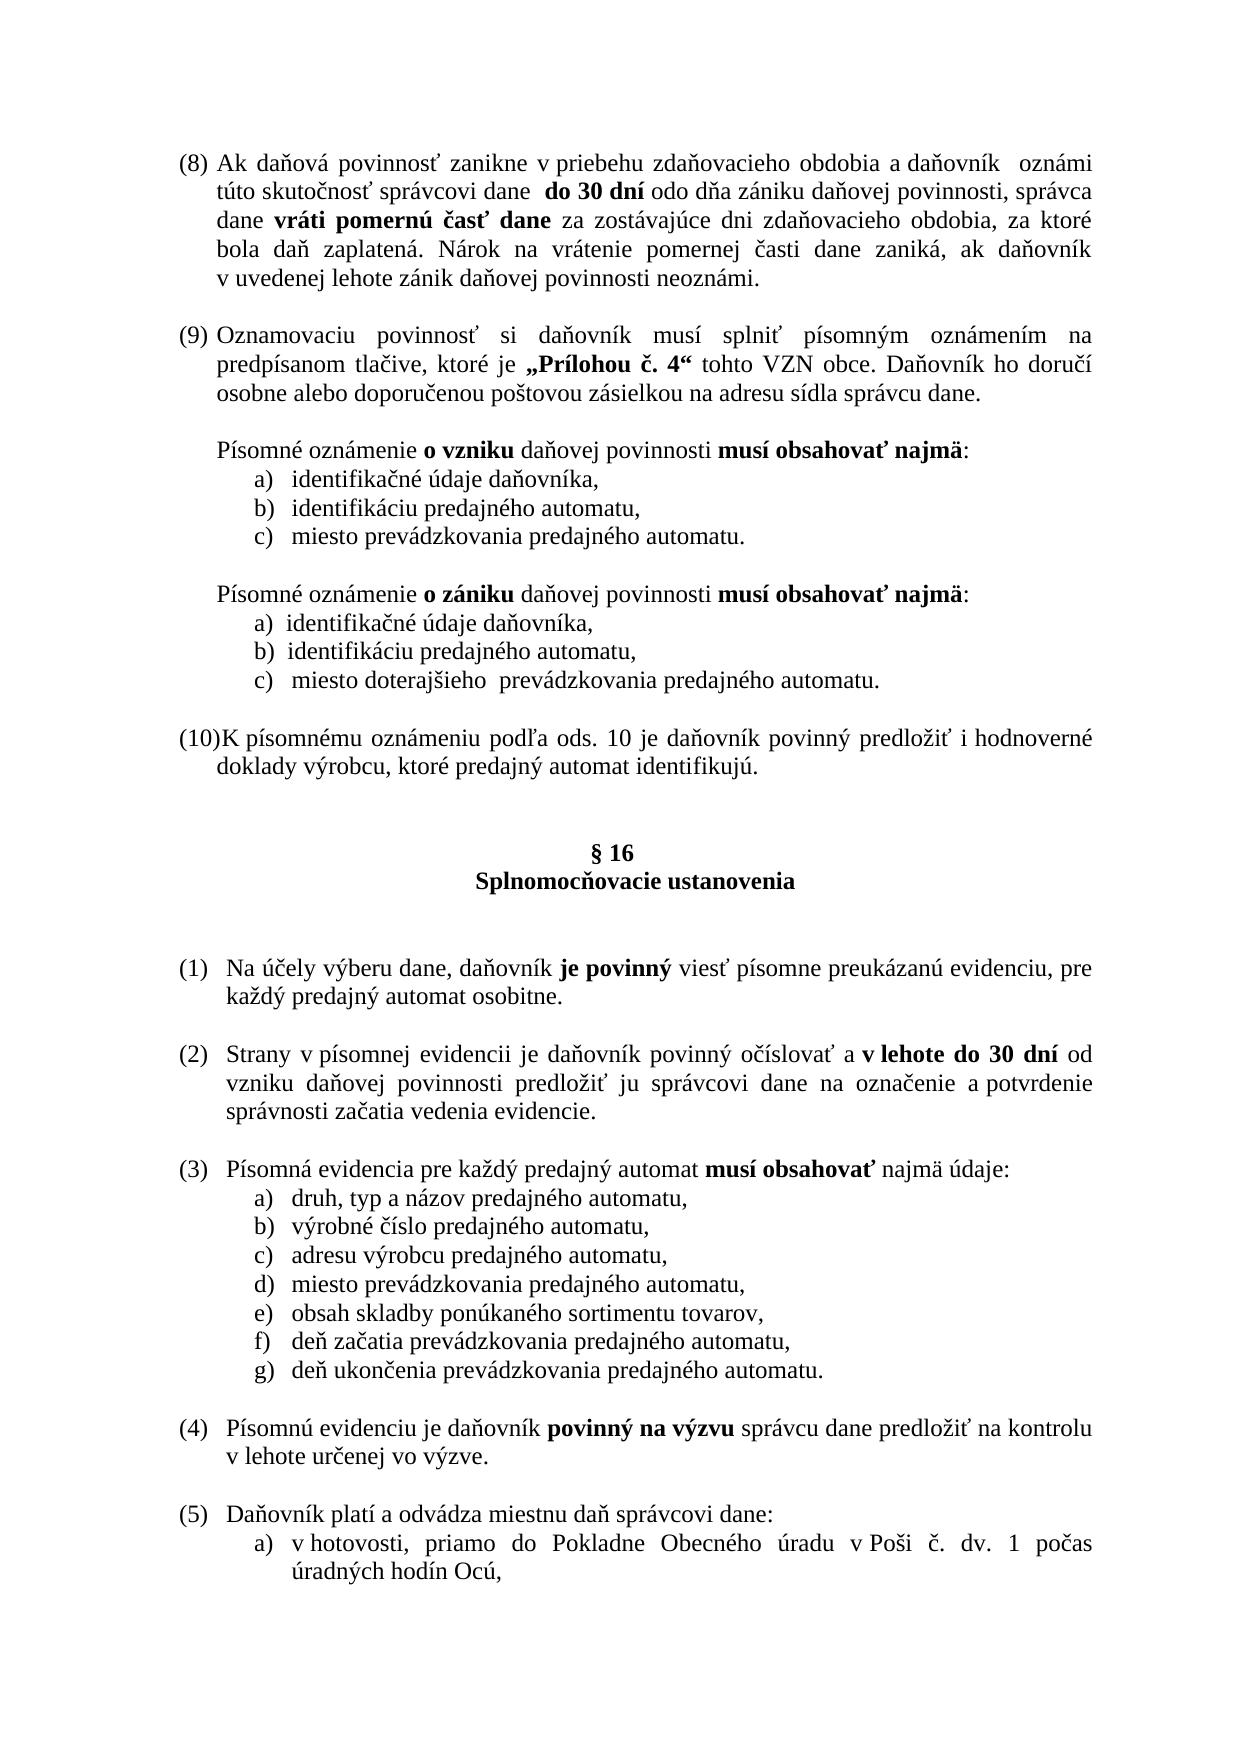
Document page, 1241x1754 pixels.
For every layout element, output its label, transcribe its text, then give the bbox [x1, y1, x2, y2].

list v hotovosti, priamo do Pokladne Obecného úradu v Poši č. dv. 1 počas úradných hodín Ocú, [254, 1528, 1093, 1585]
list Oznamovaciu povinnosť si daňovník musí splniť písomným oznámením na predpísanom tlačive, ktoré je „Prílohou č. 4“ tohto VZN obce. Daňovník ho doručí osobne alebo doporučenou poštovou zásielkou na adresu sídla správcu dane. [179, 320, 1093, 406]
list výrobné číslo predajného automatu, [254, 1211, 1093, 1240]
list miesto prevádzkovania predajného automatu. [254, 521, 1093, 550]
list deň ukončenia prevádzkovania predajného automatu. [254, 1355, 1093, 1384]
text a) identifikačné údaje daňovníka, [148, 608, 1093, 636]
text Splnomocňovacie ustanovenia [148, 866, 1093, 895]
list Strany v písomnej evidencii je daňovník povinný očíslovať a v lehote do 30 dní od vzniku daňovej povinnosti predložiť ju správcovi dane na označenie a potvrdenie správnosti začatia vedenia evidencie. [179, 1039, 1093, 1125]
text Písomné oznámenie o vzniku daňovej povinnosti musí obsahovať najmä: [216, 435, 1093, 464]
list identifikáciu predajného automatu, [254, 493, 1093, 521]
list Ak daňová povinnosť zanikne v priebehu zdaňovacieho obdobia a daňovník oznámi túto skutočnosť správcovi dane do 30 dní odo dňa zániku daňovej povinnosti, správca dane vráti pomernú časť dane za zostávajúce dni zdaňovacieho obdobia, za ktoré bola daň zaplatená. Nárok na vrátenie pomernej časti dane zaniká, ak daňovník v uvedenej lehote zánik daňovej povinnosti neoznámi. [179, 148, 1093, 291]
list druh, typ a názov predajného automatu, [254, 1183, 1093, 1211]
list K písomnému oznámeniu podľa ods. 10 je daňovník povinný predložiť i hodnoverné doklady výrobcu, ktoré predajný automat identifikujú. [179, 723, 1093, 780]
list Na účely výberu dane, daňovník je povinný viesť písomne preukázanú evidenciu, pre každý predajný automat osobitne. [179, 953, 1093, 1010]
list Daňovník platí a odvádza miestnu daň správcovi dane: [179, 1499, 1093, 1528]
list Písomnú evidenciu je daňovník povinný na výzvu správcu dane predložiť na kontrolu v lehote určenej vo výzve. [179, 1413, 1093, 1470]
list adresu výrobcu predajného automatu, [254, 1240, 1093, 1269]
list Písomná evidencia pre každý predajný automat musí obsahovať najmä údaje: [179, 1154, 1093, 1183]
list miesto doterajšieho prevádzkovania predajného automatu. [254, 665, 1093, 694]
list identifikačné údaje daňovníka, [254, 464, 1093, 493]
text Písomné oznámenie o zániku daňovej povinnosti musí obsahovať najmä: [148, 579, 1093, 608]
list deň začatia prevádzkovania predajného automatu, [254, 1326, 1093, 1355]
list obsah skladby ponúkaného sortimentu tovarov, [254, 1298, 1093, 1326]
list miesto prevádzkovania predajného automatu, [254, 1269, 1093, 1298]
text b) identifikáciu predajného automatu, [148, 636, 1093, 665]
text § 16 [590, 838, 1093, 866]
